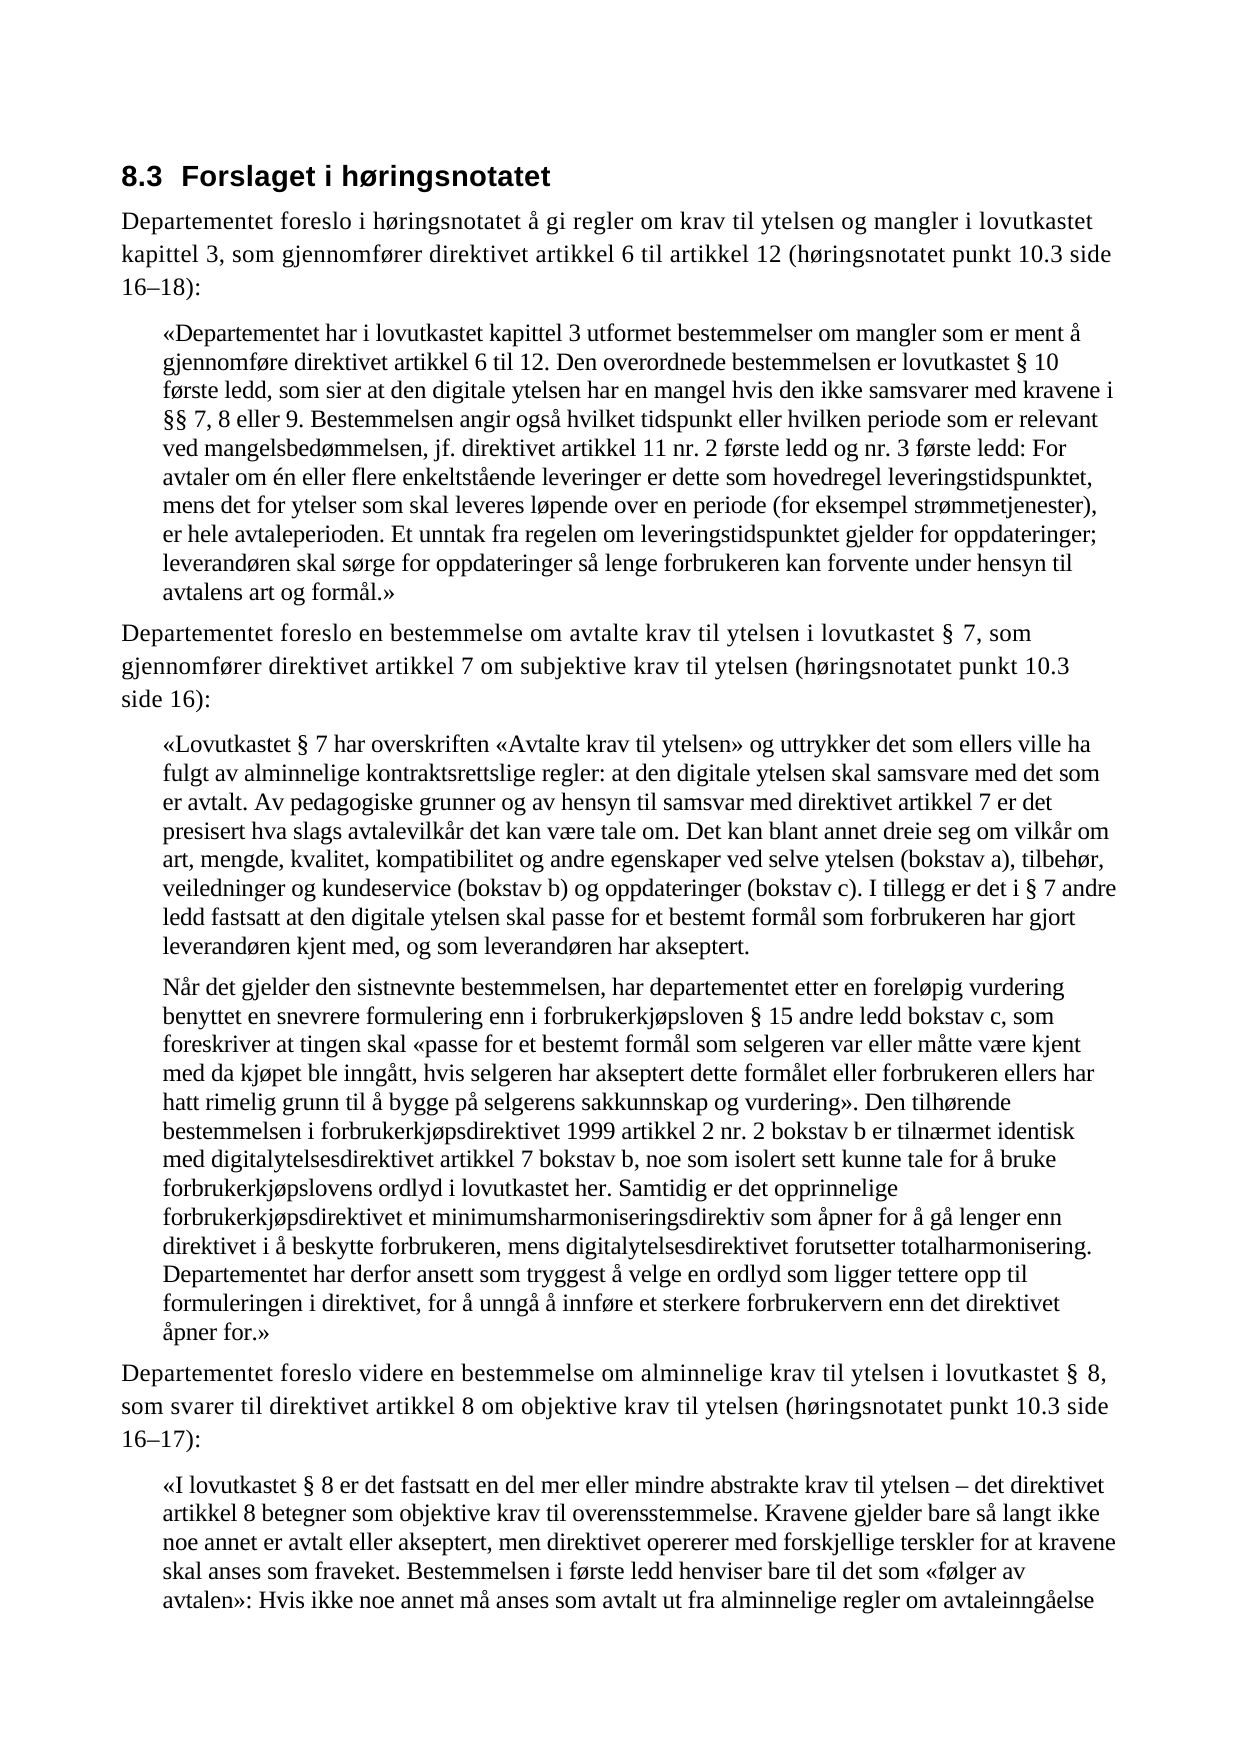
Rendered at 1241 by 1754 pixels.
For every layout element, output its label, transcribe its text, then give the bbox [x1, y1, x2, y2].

text Departementet foreslo en bestemmelse om avtalte krav til ytelsen i lovutkastet § 7, som gjennomfører direktivet artikkel 7 om subjektive krav til ytelsen (høringsnotatet punkt 10.3 side 16): [121, 618, 1119, 713]
subtitle Forslaget i høringsnotatet [121, 159, 1119, 193]
text Departementet foreslo videre en bestemmelse om alminnelige krav til ytelsen i lovutkastet § 8, som svarer til direktivet artikkel 8 om objektive krav til ytelsen (høringsnotatet punkt 10.3 side 16–17): [121, 1358, 1119, 1453]
text Departementet foreslo i høringsnotatet å gi regler om krav til ytelsen og mangler i lovutkastet kapittel 3, som gjennomfører direktivet artikkel 6 til artikkel 12 (høringsnotatet punkt 10.3 side 16–18): [121, 206, 1119, 301]
text Når det gjelder den sistnevnte bestemmelsen, har departementet etter en foreløpig vurdering benyttet en snevrere formulering enn i forbrukerkjøpsloven § 15 andre ledd bokstav c, som foreskriver at tingen skal «passe for et bestemt formål som selgeren var eller måtte være kjent med da kjøpet ble inngått, hvis selgeren har akseptert dette formålet eller forbrukeren ellers har hatt rimelig grunn til å bygge på selgerens sakkunnskap og vurdering». Den tilhørende bestemmelsen i forbrukerkjøpsdirektivet 1999 artikkel 2 nr. 2 bokstav b er tilnærmet identisk med digitalytelsesdirektivet artikkel 7 bokstav b, noe som isolert sett kunne tale for å bruke forbrukerkjøpslovens ordlyd i lovutkastet her. Samtidig er det opprinnelige forbrukerkjøpsdirektivet et minimumsharmoniseringsdirektiv som åpner for å gå lenger enn direktivet i å beskytte forbrukeren, mens digitalytelsesdirektivet forutsetter totalharmonisering. Departementet har derfor ansett som tryggest å velge en ordlyd som ligger tettere opp til formuleringen i direktivet, for å unngå å innføre et sterkere forbrukervern enn det direktivet åpner for.» [162, 972, 1119, 1346]
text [162, 1470, 1119, 1613]
text «Departementet har i lovutkastet kapittel 3 utformet bestemmelser om mangler som er ment å gjennomføre direktivet artikkel 6 til 12. Den overordnede bestemmelsen er lovutkastet § 10 første ledd, som sier at den digitale ytelsen har en mangel hvis den ikke samsvarer med kravene i §§ 7, 8 eller 9. Bestemmelsen angir også hvilket tidspunkt eller hvilken periode som er relevant ved mangelsbedømmelsen, jf. direktivet artikkel 11 nr. 2 første ledd og nr. 3 første ledd: For avtaler om én eller flere enkeltstående leveringer er dette som hovedregel leveringstidspunktet, mens det for ytelser som skal leveres løpende over en periode (for eksempel strømmetjenester), er hele avtaleperioden. Et unntak fra regelen om leveringstidspunktet gjelder for oppdateringer; leverandøren skal sørge for oppdateringer så lenge forbrukeren kan forvente under hensyn til avtalens art og formål.» [162, 318, 1119, 605]
text «Lovutkastet § 7 har overskriften «Avtalte krav til ytelsen» og uttrykker det som ellers ville ha fulgt av alminnelige kontraktsrettslige regler: at den digitale ytelsen skal samsvare med det som er avtalt. Av pedagogiske grunner og av hensyn til samsvar med direktivet artikkel 7 er det presisert hva slags avtalevilkår det kan være tale om. Det kan blant annet dreie seg om vilkår om art, mengde, kvalitet, kompatibilitet og andre egenskaper ved selve ytelsen (bokstav a), tilbehør, veiledninger og kundeservice (bokstav b) og oppdateringer (bokstav c). I tillegg er det i § 7 andre ledd fastsatt at den digitale ytelsen skal passe for et bestemt formål som forbrukeren har gjort leverandøren kjent med, og som leverandøren har akseptert. [162, 729, 1119, 959]
